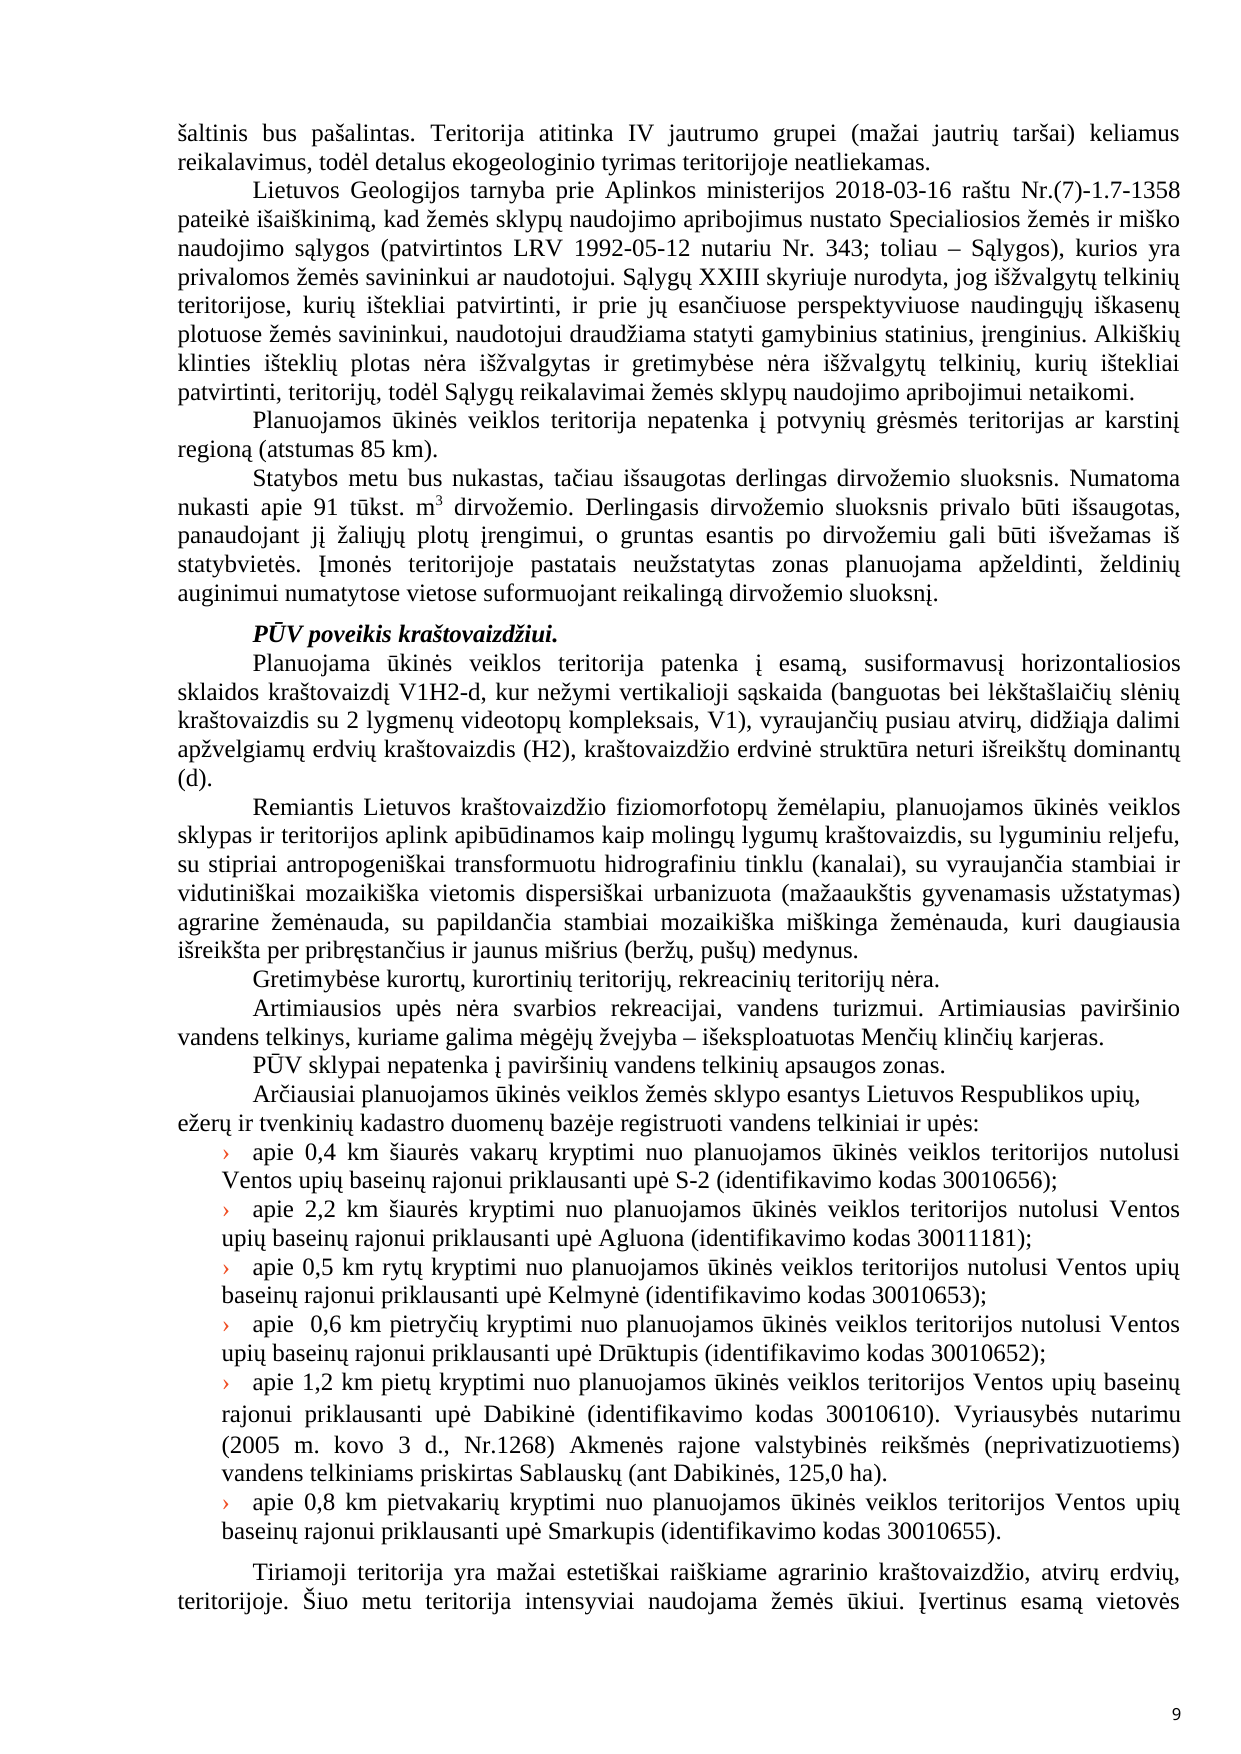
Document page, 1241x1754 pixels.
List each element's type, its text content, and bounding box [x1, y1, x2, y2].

text Remiantis Lietuvos kraštovaizdžio fiziomorfotopų žemėlapiu, planuojamos ūkinės veiklos sklypas ir teritorijos aplink apibūdinamos kaip molingų lygumų kraštovaizdis, su lyguminiu reljefu, su stipriai antropogeniškai transformuotu hidrografiniu tinklu (kanalai), su vyraujančia stambiai ir vidutiniškai mozaikiška vietomis dispersiškai urbanizuota (mažaaukštis gyvenamasis užstatymas) agrarine žemėnauda, su papildančia stambiai mozaikiška miškinga žemėnauda, kuri daugiausia išreikšta per pribręstančius ir jaunus mišrius (beržų, pušų) medynus. [177, 792, 1181, 964]
list apie 0,4 km šiaurės vakarų kryptimi nuo planuojamos ūkinės veiklos teritorijos nutolusi Ventos upių baseinų rajonui priklausanti upė S-2 (identifikavimo kodas 30010656); [221, 1137, 1181, 1194]
text Planuojama ūkinės veiklos teritorija patenka į esamą, susiformavusį horizontaliosios sklaidos kraštovaizdį V1H2-d, kur nežymi vertikalioji sąskaida (banguotas bei lėkštašlaičių slėnių kraštovaizdis su 2 lygmenų videotopų kompleksais, V1), vyraujančių pusiau atvirų, didžiąja dalimi apžvelgiamų erdvių kraštovaizdis (H2), kraštovaizdžio erdvinė struktūra neturi išreikštų dominantų (d). [177, 648, 1181, 792]
list apie 0,5 km rytų kryptimi nuo planuojamos ūkinės veiklos teritorijos nutolusi Ventos upių baseinų rajonui priklausanti upė Kelmynė (identifikavimo kodas 30010653); [221, 1252, 1181, 1309]
text Lietuvos Geologijos tarnyba prie Aplinkos ministerijos 2018-03-16 raštu Nr.(7)-1.7-1358 pateikė išaiškinimą, kad žemės sklypų naudojimo apribojimus nustato Specialiosios žemės ir miško naudojimo sąlygos (patvirtintos LRV 1992-05-12 nutariu Nr. 343; toliau – Sąlygos), kurios yra privalomos žemės savininkui ar naudotojui. Sąlygų XXIII skyriuje nurodyta, jog išžvalgytų telkinių teritorijose, kurių ištekliai patvirtinti, ir prie jų esančiuose perspektyviuose naudingųjų iškasenų plotuose žemės savininkui, naudotojui draudžiama statyti gamybinius statinius, įrenginius. Alkiškių klinties išteklių plotas nėra išžvalgytas ir gretimybėse nėra išžvalgytų telkinių, kurių ištekliai patvirtinti, teritorijų, todėl Sąlygų reikalavimai žemės sklypų naudojimo apribojimui netaikomi. [177, 176, 1181, 406]
list apie 1,2 km pietų kryptimi nuo planuojamos ūkinės veiklos teritorijos Ventos upių baseinų rajonui priklausanti upė Dabikinė (identifikavimo kodas 30010610). Vyriausybės nutarimu (2005 m. kovo 3 d., Nr.1268) Akmenės rajone valstybinės reikšmės (neprivatizuotiems) vandens telkiniams priskirtas Sablauskų (ant Dabikinės, 125,0 ha). [221, 1367, 1181, 1487]
text Planuojamos ūkinės veiklos teritorija nepatenka į potvynių grėsmės teritorijas ar karstinį regioną (atstumas 85 km). [177, 406, 1181, 463]
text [177, 118, 1181, 176]
text Arčiausiai planuojamos ūkinės veiklos žemės sklypo esantys Lietuvos Respublikos upių, ežerų ir tvenkinių kadastro duomenų bazėje registruoti vandens telkiniai ir upės: [177, 1079, 1181, 1137]
text PŪV sklypai nepatenka į paviršinių vandens telkinių apsaugos zonas. [177, 1051, 1181, 1079]
text Statybos metu bus nukastas, tačiau išsaugotas derlingas dirvožemio sluoksnis. Numatoma nukasti apie 91 tūkst. m3 dirvožemio. Derlingasis dirvožemio sluoksnis privalo būti išsaugotas, panaudojant jį žaliųjų plotų įrengimui, o gruntas esantis po dirvožemiu gali būti išvežamas iš statybvietės. Įmonės teritorijoje pastatais neužstatytas zonas planuojama apželdinti, želdinių auginimui numatytose vietose suformuojant reikalingą dirvožemio sluoksnį. [177, 463, 1181, 607]
text PŪV poveikis kraštovaizdžiui. [177, 619, 1181, 648]
list apie 0,6 km pietryčių kryptimi nuo planuojamos ūkinės veiklos teritorijos nutolusi Ventos upių baseinų rajonui priklausanti upė Drūktupis (identifikavimo kodas 30010652); [221, 1309, 1181, 1367]
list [177, 1557, 1181, 1615]
text Gretimybėse kurortų, kurortinių teritorijų, rekreacinių teritorijų nėra. [177, 964, 1181, 993]
list apie 2,2 km šiaurės kryptimi nuo planuojamos ūkinės veiklos teritorijos nutolusi Ventos upių baseinų rajonui priklausanti upė Agluona (identifikavimo kodas 30011181); [221, 1194, 1181, 1252]
list apie 0,8 km pietvakarių kryptimi nuo planuojamos ūkinės veiklos teritorijos Ventos upių baseinų rajonui priklausanti upė Smarkupis (identifikavimo kodas 30010655). [221, 1487, 1181, 1545]
text Artimiausios upės nėra svarbios rekreacijai, vandens turizmui. Artimiausias paviršinio vandens telkinys, kuriame galima mėgėjų žvejyba – išeksploatuotas Menčių klinčių karjeras. [177, 993, 1181, 1051]
